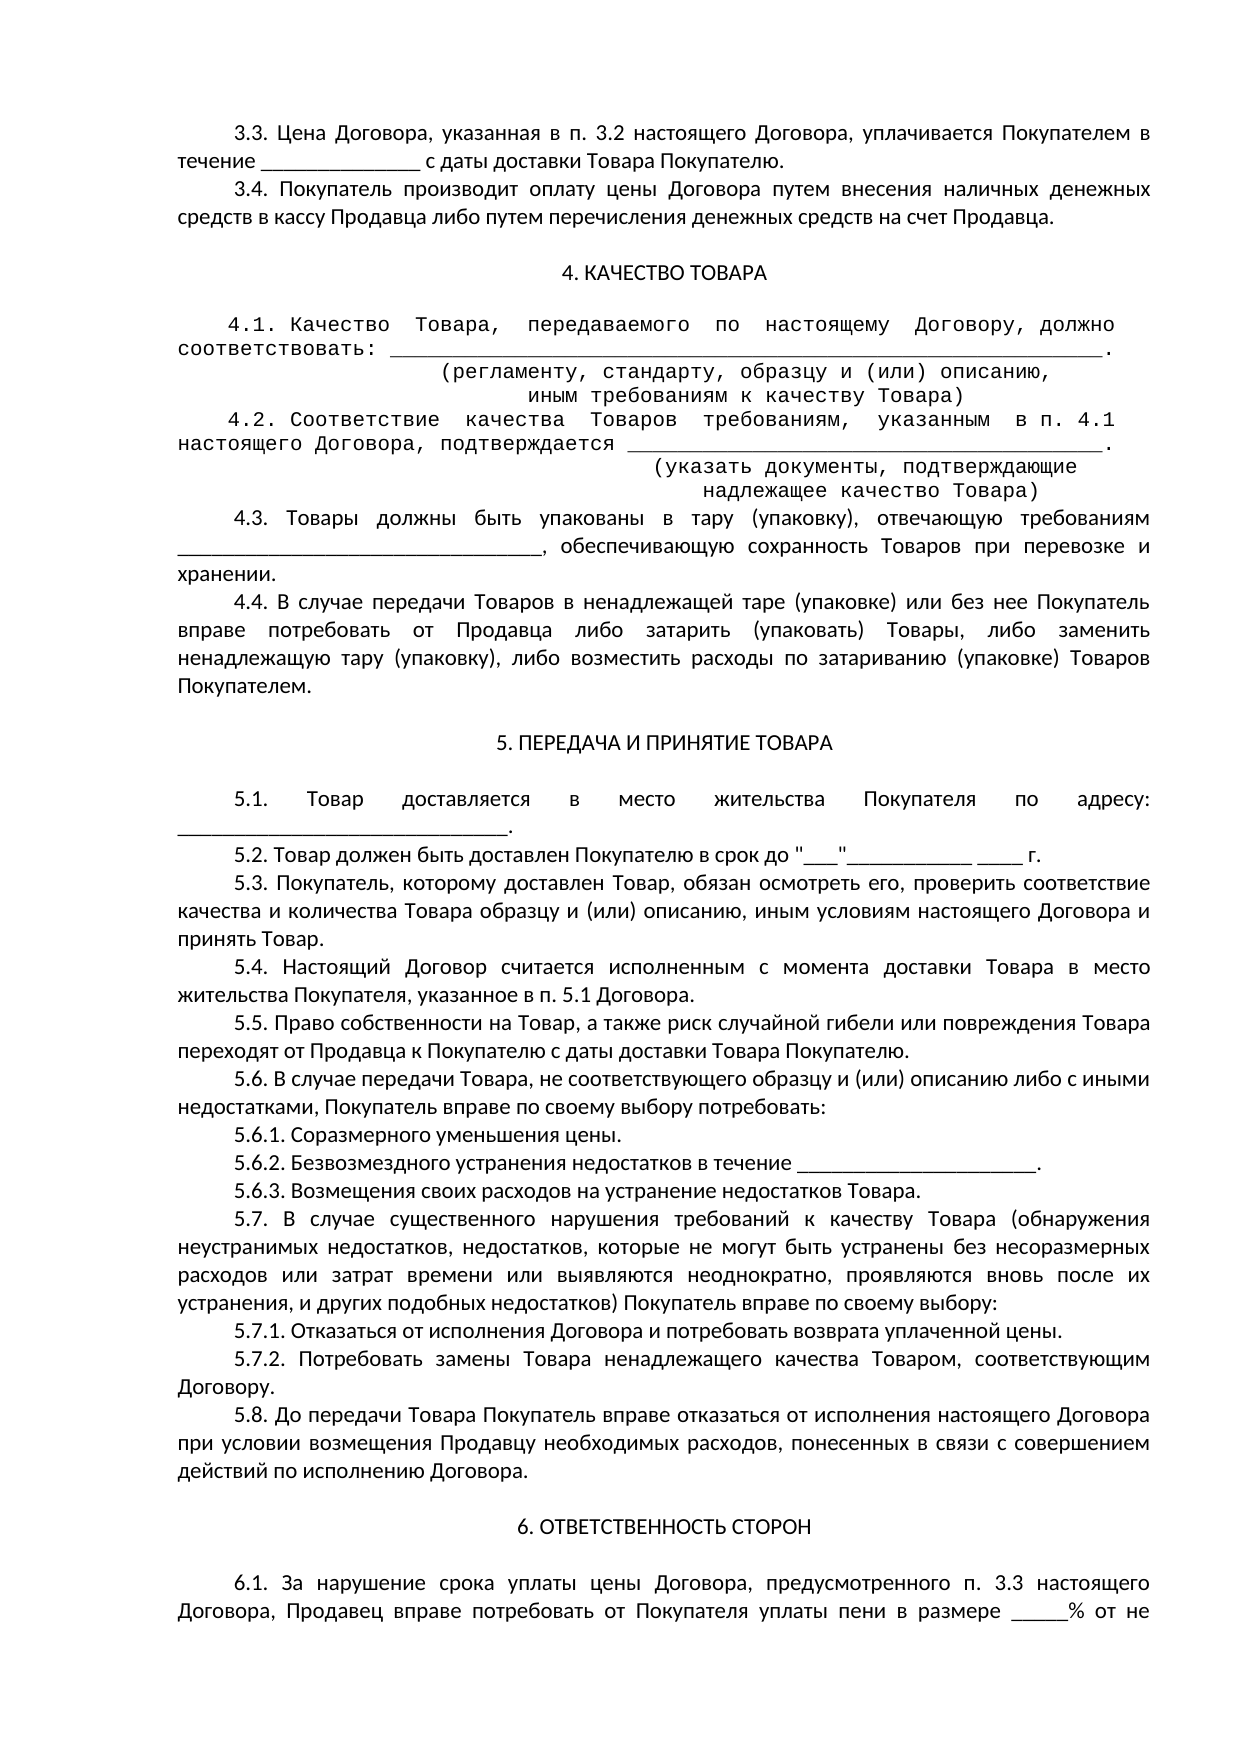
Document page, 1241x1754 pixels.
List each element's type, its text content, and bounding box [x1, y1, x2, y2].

text 5.6. В случае передачи Товара, не соответствующего образцу и (или) описанию либо с иными недостатками, Покупатель вправе по своему выбору потребовать: [177, 1064, 1152, 1120]
text 5.6.2. Безвозмездного устранения недостатков в течение _____________________. [177, 1148, 1152, 1176]
text надлежащее качество Товара) [177, 480, 1152, 503]
text 5. ПЕРЕДАЧА И ПРИНЯТИЕ ТОВАРА [177, 728, 1152, 756]
text 5.7.2. Потребовать замены Товара ненадлежащего качества Товаром, соответствующим Договору. [177, 1344, 1152, 1400]
text 5.7.1. Отказаться от исполнения Договора и потребовать возврата уплаченной цены. [177, 1316, 1152, 1344]
text 5.4. Настоящий Договор считается исполненным с момента доставки Товара в место жительства Покупателя, указанное в п. 5.1 Договора. [177, 952, 1152, 1008]
text 4.3. Товары должны быть упакованы в тару (упаковку), отвечающую требованиям ________________________________, обеспечивающую сохранность Товаров при перевозке и хранении. [177, 503, 1152, 587]
text 5.6.1. Соразмерного уменьшения цены. [177, 1120, 1152, 1148]
text настоящего Договора, подтверждается ______________________________________. [177, 432, 1152, 456]
text иным требованиям к качеству Товара) [177, 385, 1152, 409]
text 5.3. Покупатель, которому доставлен Товар, обязан осмотреть его, проверить соответствие качества и количества Товара образцу и (или) описанию, иным условиям настоящего Договора и принять Товар. [177, 868, 1152, 952]
text 3.3. Цена Договора, указанная в п. 3.2 настоящего Договора, уплачивается Покупателем в течение ______________ с даты доставки Товара Покупателю. [177, 118, 1152, 174]
text 5.6.3. Возмещения своих расходов на устранение недостатков Товара. [177, 1176, 1152, 1204]
text (регламенту, стандарту, образцу и (или) описанию, [177, 362, 1152, 385]
text 5.7. В случае существенного нарушения требований к качеству Товара (обнаружения неустранимых недостатков, недостатков, которые не могут быть устранены без несоразмерных расходов или затрат времени или выявляются неоднократно, проявляются вновь после их устранения, и других подобных недостатков) Покупатель вправе по своему выбору: [177, 1204, 1152, 1316]
text 6. ОТВЕТСТВЕННОСТЬ СТОРОН [177, 1512, 1152, 1540]
text соответствовать: _________________________________________________________. [177, 338, 1152, 362]
text 5.1. Товар доставляется в место жительства Покупателя по адресу: _____________________________. [177, 784, 1152, 840]
text 4.4. В случае передачи Товаров в ненадлежащей таре (упаковке) или без нее Покупатель вправе потребовать от Продавца либо затарить (упаковать) Товары, либо заменить ненадлежащую тару (упаковку), либо возместить расходы по затариванию (упаковке) Товаров Покупателем. [177, 587, 1152, 699]
text 4.1. Качество Товара, передаваемого по настоящему Договору, должно [177, 314, 1152, 338]
text 5.5. Право собственности на Товар, а также риск случайной гибели или повреждения Товара переходят от Продавца к Покупателю с даты доставки Товара Покупателю. [177, 1008, 1152, 1064]
text 3.4. Покупатель производит оплату цены Договора путем внесения наличных денежных средств в кассу Продавца либо путем перечисления денежных средств на счет Продавца. [177, 174, 1152, 230]
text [177, 1568, 1152, 1624]
text (указать документы, подтверждающие [177, 456, 1152, 480]
text 5.2. Товар должен быть доставлен Покупателю в срок до "___"___________ ____ г. [177, 840, 1152, 868]
text 4. КАЧЕСТВО ТОВАРА [177, 258, 1152, 286]
text 5.8. До передачи Товара Покупатель вправе отказаться от исполнения настоящего Договора при условии возмещения Продавцу необходимых расходов, понесенных в связи с совершением действий по исполнению Договора. [177, 1400, 1152, 1484]
text 4.2. Соответствие качества Товаров требованиям, указанным в п. 4.1 [177, 409, 1152, 432]
